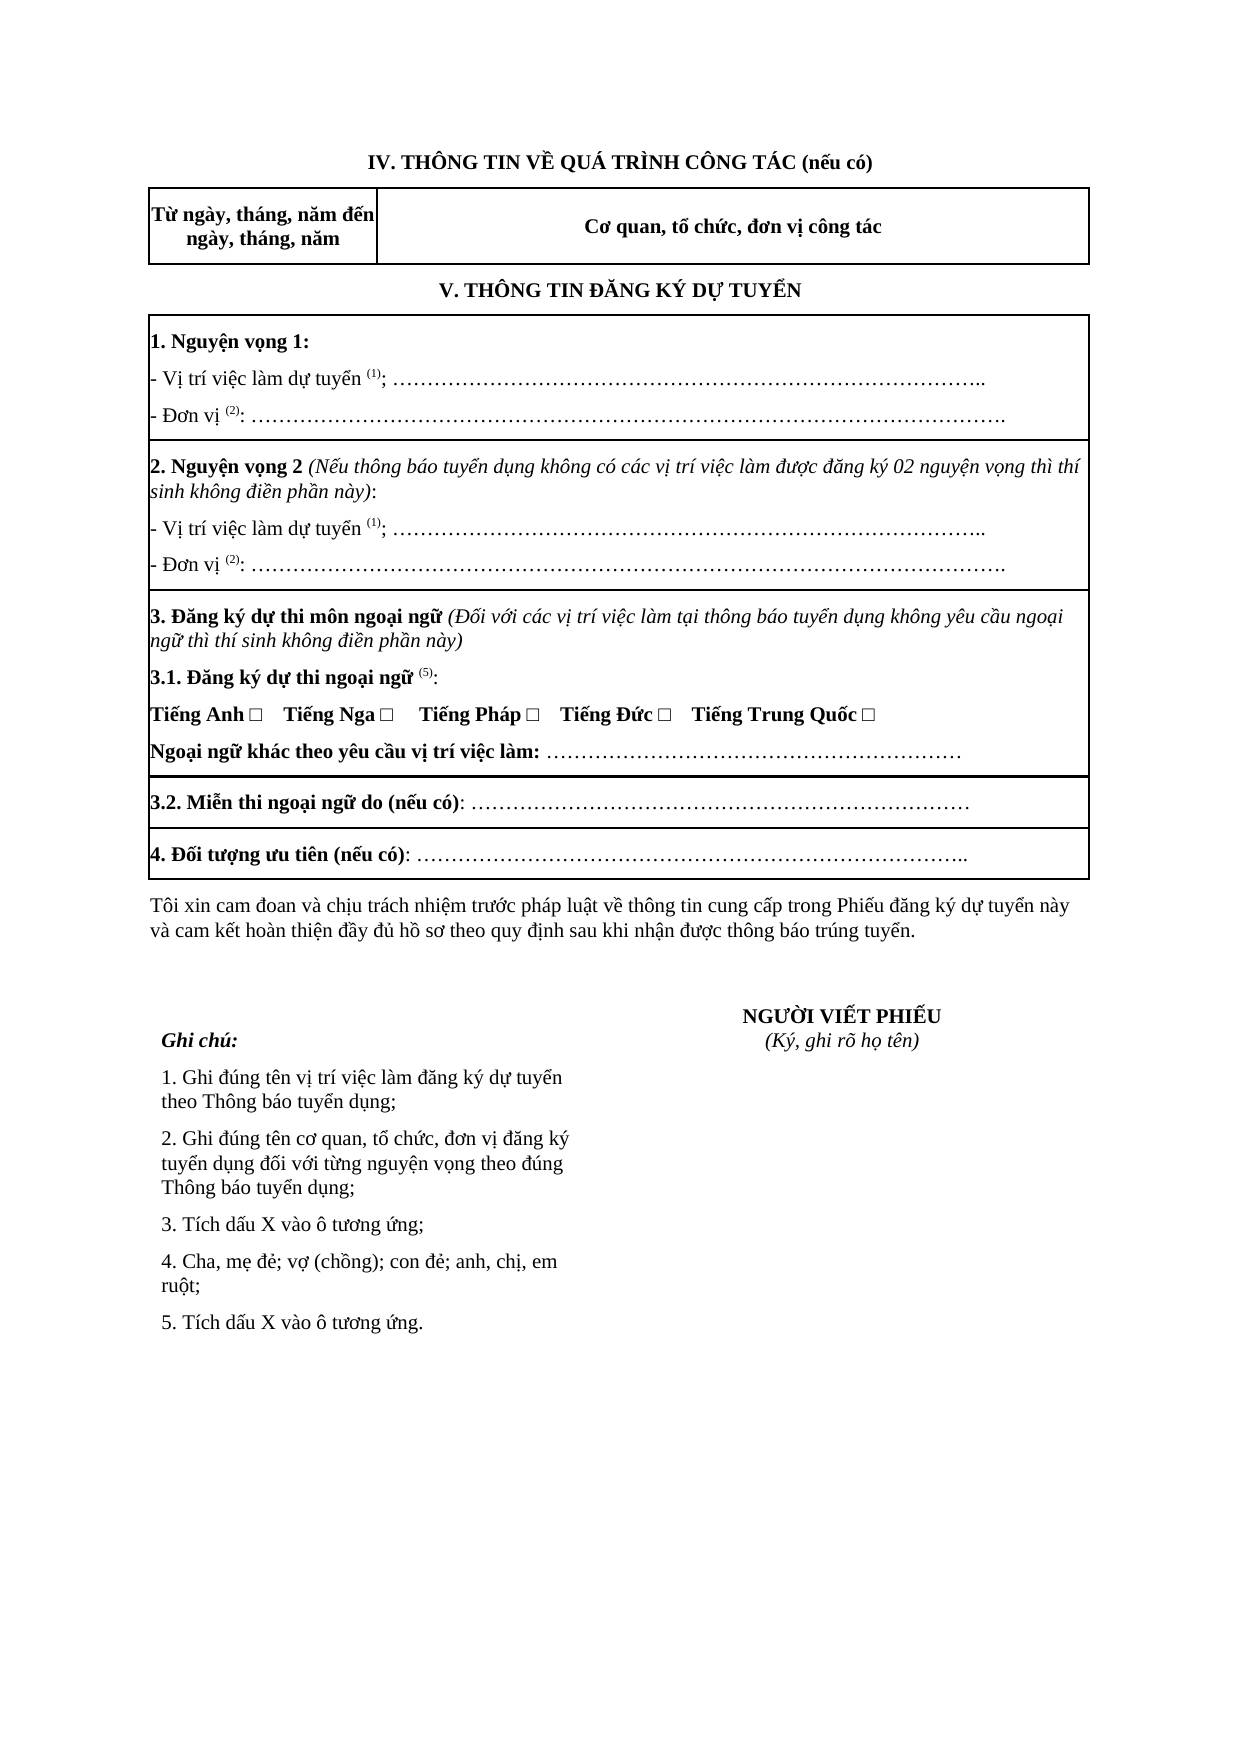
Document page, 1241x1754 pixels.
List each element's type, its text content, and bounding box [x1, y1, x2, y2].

table_header NGƯỜI VIẾT PHIẾU (Ký, ghi rõ họ tên) [611, 991, 1072, 1347]
text V. THÔNG TIN ĐĂNG KÝ DỰ TUYỂN [150, 277, 1090, 302]
table_cell 3. Đăng ký dự thi môn ngoại ngữ (Đối với các vị trí việc làm tại thông báo tuyển dụng không yêu cầu ngoại ngữ thì thí sinh không điền phần này) 3.1. Đăng ký dự thi ngoại ngữ (5): Tiếng Anh □ Tiếng Nga □ Tiếng Pháp □ Tiếng Đức □ Tiếng Trung Quốc □ Ngoại ngữ khác theo yêu cầu vị trí việc làm: …………………………………………………… [150, 591, 1088, 775]
table_cell 4. Đối tượng ưu tiên (nếu có): …………………………………………………………………….. [150, 829, 1088, 878]
table_header Ghi chú: 1. Ghi đúng tên vị trí việc làm đăng ký dự tuyển theo Thông báo tuyển dụng; 2. Ghi đúng tên cơ quan, tổ chức, đơn vị đăng ký tuyển dụng đối với từng nguyện vọng theo đúng Thông báo tuyển dụng; 3. Tích dấu X vào ô tương ứng; 4. Cha, mẹ đẻ; vợ (chồng); con đẻ; anh, chị, em ruột; 5. Tích dấu X vào ô tương ứng. [150, 991, 611, 1347]
table_cell 3.2. Miễn thi ngoại ngữ do (nếu có): ……………………………………………………………… [150, 778, 1088, 827]
table_header 1. Nguyện vọng 1: - Vị trí việc làm dự tuyển (1); ………………………………………………………………………….. - Đơn vị (2): ………………………………………………………………………………………………. [150, 316, 1088, 439]
text IV. THÔNG TIN VỀ QUÁ TRÌNH CÔNG TÁC (nếu có) [150, 150, 1090, 174]
table_cell 2. Nguyện vọng 2 (Nếu thông báo tuyển dụng không có các vị trí việc làm được đăng ký 02 nguyện vọng thì thí sinh không điền phần này): - Vị trí việc làm dự tuyển (1); ………………………………………………………………………….. - Đơn vị (2): ………………………………………………………………………………………………. [150, 441, 1088, 589]
text Tôi xin cam đoan và chịu trách nhiệm trước pháp luật về thông tin cung cấp trong Phiếu đăng ký dự tuyển này và cam kết hoàn thiện đầy đủ hồ sơ theo quy định sau khi nhận được thông báo trúng tuyển. [150, 893, 1090, 942]
table_header Từ ngày, tháng, năm đến ngày, tháng, năm [150, 189, 376, 263]
table_header Cơ quan, tổ chức, đơn vị công tác [378, 189, 1088, 263]
